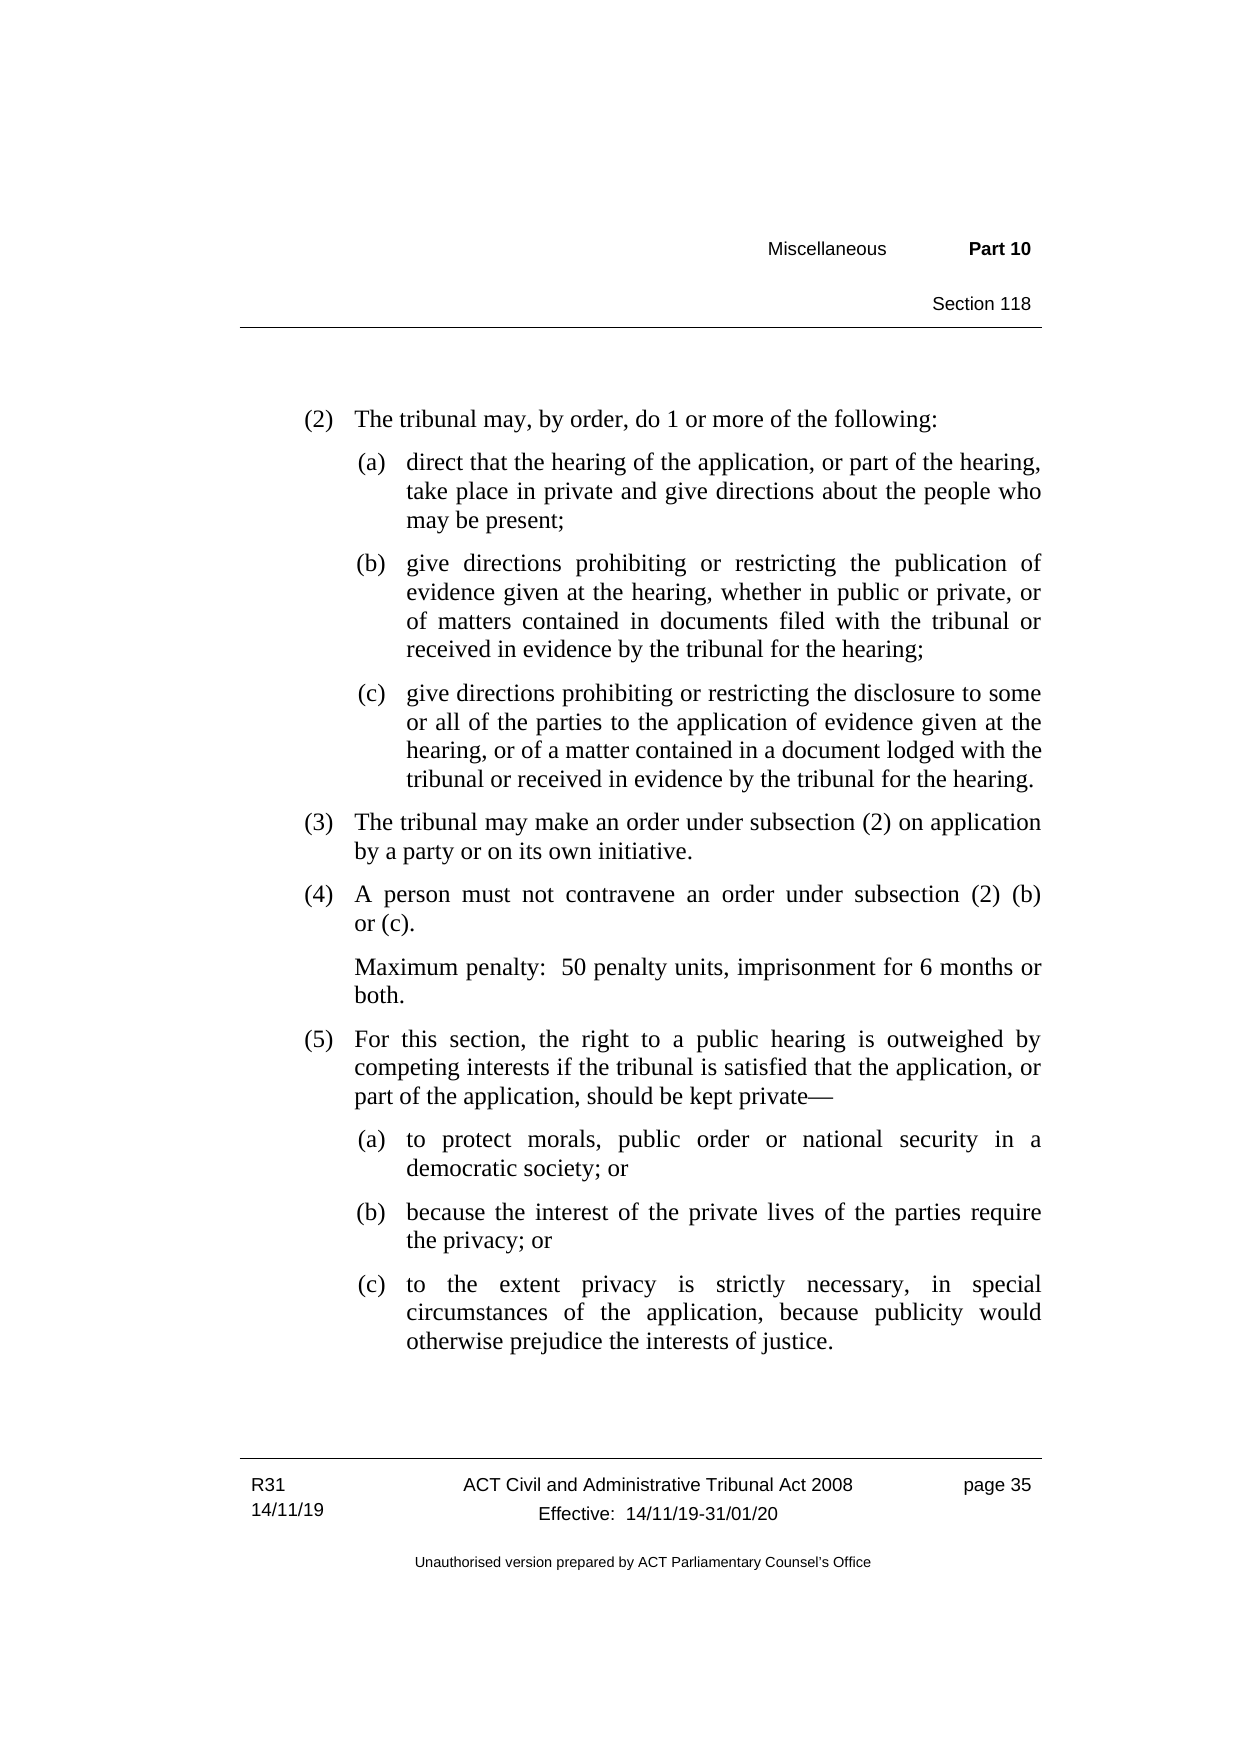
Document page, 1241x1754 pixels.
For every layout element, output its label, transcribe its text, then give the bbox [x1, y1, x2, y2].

text (b) because the interest of the private lives of the parties require the privacy; or [239, 1197, 1042, 1254]
text (a) to protect morals, public order or national security in a democratic society; or [239, 1124, 1042, 1182]
text Maximum penalty: 50 penalty units, imprisonment for 6 months or both. [354, 952, 1042, 1009]
text (c) to the extent privacy is strictly necessary, in special circumstances of the application, because publicity would otherwise prejudice the interests of justice. [239, 1269, 1042, 1355]
text (2) The tribunal may, by order, do 1 or more of the following: [239, 404, 1042, 433]
text (4) A person must not contravene an order under subsection (2) (b) or (c). [239, 879, 1042, 937]
text (a) direct that the hearing of the application, or part of the hearing, take place in private and give directions about the people who may be present; [239, 447, 1042, 534]
text (c) give directions prohibiting or restricting the disclosure to some or all of the parties to the application of evidence given at the hearing, or of a matter contained in a document lodged with the tribunal or received in evidence by the tribunal for the hearing. [239, 678, 1042, 793]
text (3) The tribunal may make an order under subsection (2) on application by a party or on its own initiative. [239, 807, 1042, 865]
text (b) give directions prohibiting or restricting the publication of evidence given at the hearing, whether in public or private, or of matters contained in documents filed with the tribunal or received in evidence by the tribunal for the hearing; [239, 548, 1042, 663]
text (5) For this section, the right to a public hearing is outweighed by competing interests if the tribunal is satisfied that the application, or part of the application, should be kept private— [239, 1024, 1042, 1110]
